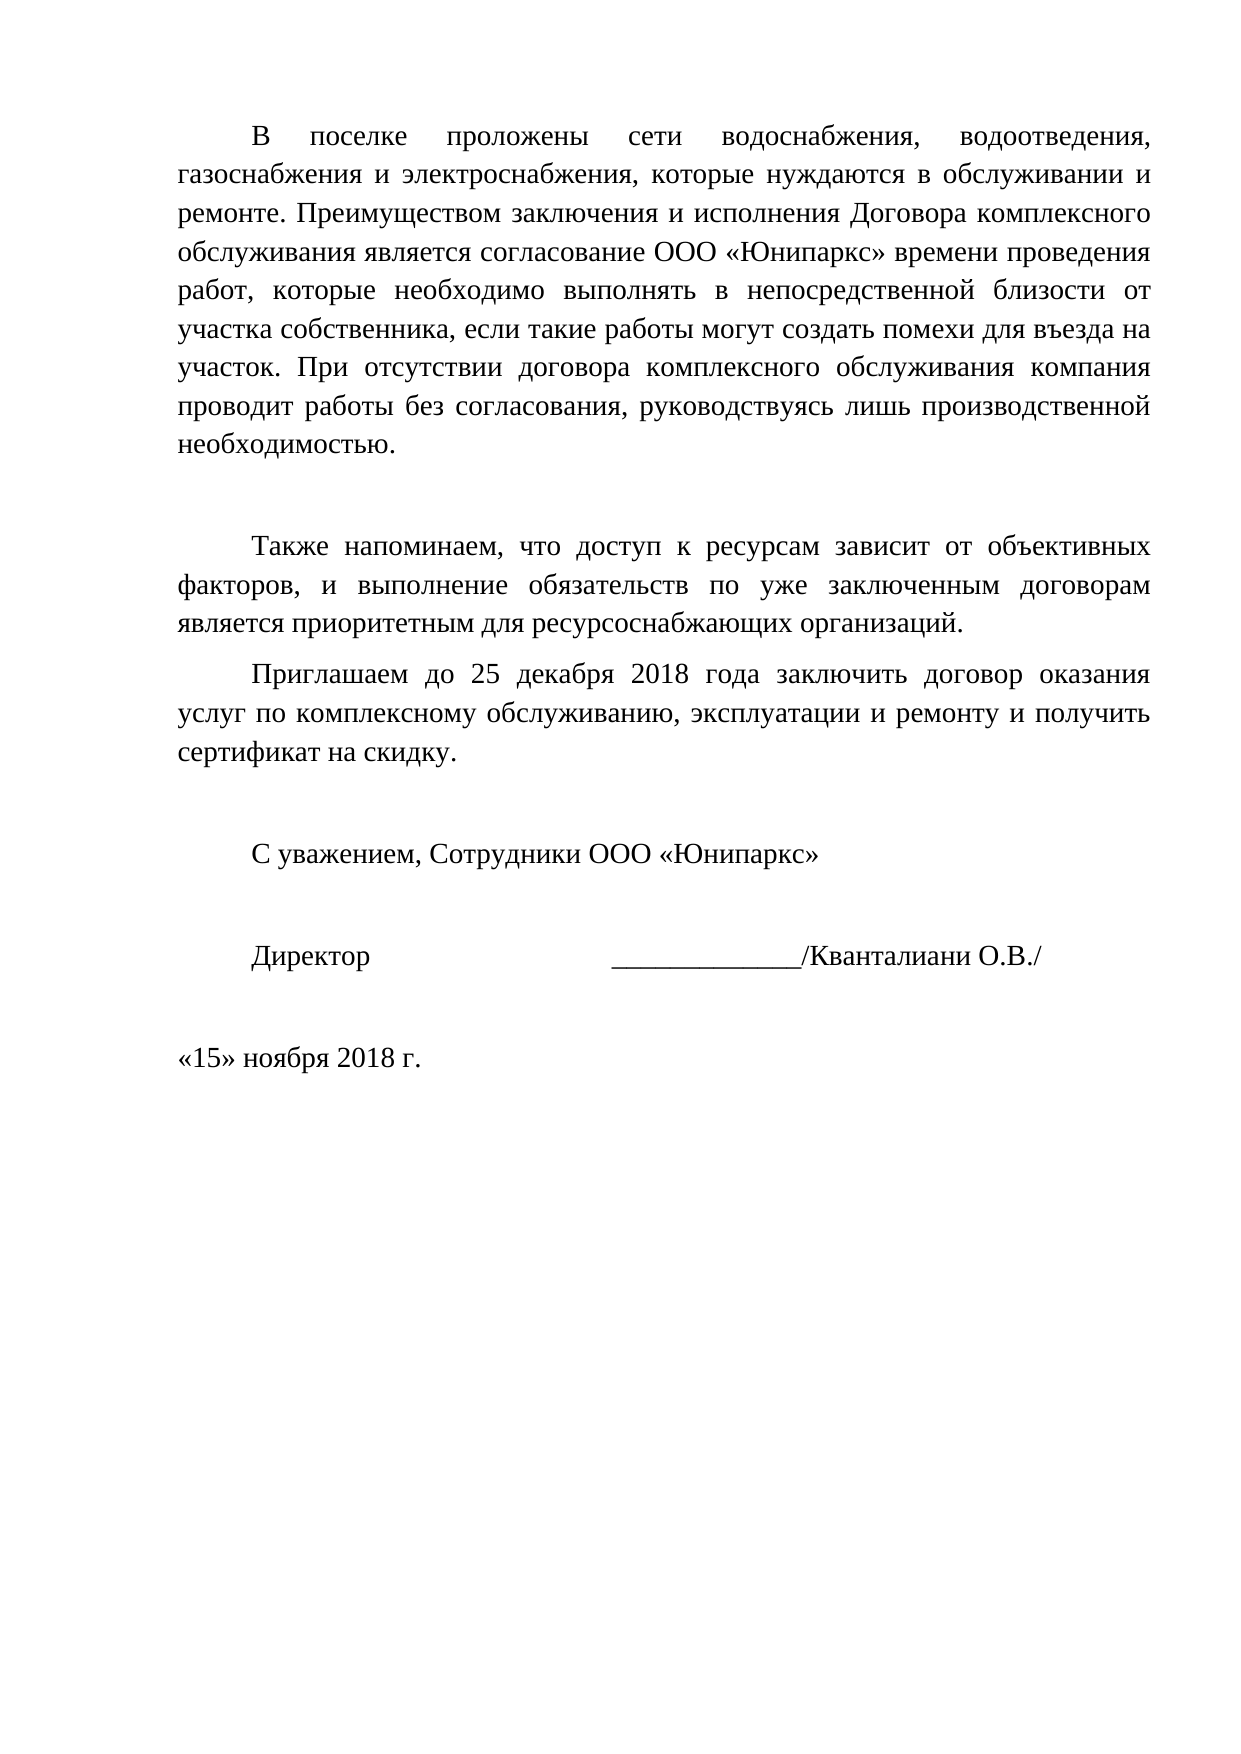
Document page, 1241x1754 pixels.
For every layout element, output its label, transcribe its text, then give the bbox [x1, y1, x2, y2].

text Также напоминаем, что доступ к ресурсам зависит от объективных факторов, и выполнение обязательств по уже заключенным договорам является приоритетным для ресурсоснабжающих организаций. [177, 528, 1152, 639]
text «15» ноября 2018 г. [177, 1040, 1152, 1073]
text Директор _____________/Кванталиани О.В./ [177, 938, 1152, 971]
text С уважением, Сотрудники ООО «Юнипаркс» [177, 836, 1152, 869]
text В поселке проложены сети водоснабжения, водоотведения, газоснабжения и электроснабжения, которые нуждаются в обслуживании и ремонте. Преимуществом заключения и исполнения Договора комплексного обслуживания является согласование ООО «Юнипаркс» времени проведения работ, которые необходимо выполнять в непосредственной близости от участка собственника, если такие работы могут создать помехи для въезда на участок. При отсутствии договора комплексного обслуживания компания проводит работы без согласования, руководствуясь лишь производственной необходимостью. [177, 118, 1152, 460]
text Приглашаем до 25 декабря 2018 года заключить договор оказания услуг по комплексному обслуживанию, эксплуатации и ремонту и получить сертификат на скидку. [177, 657, 1152, 767]
